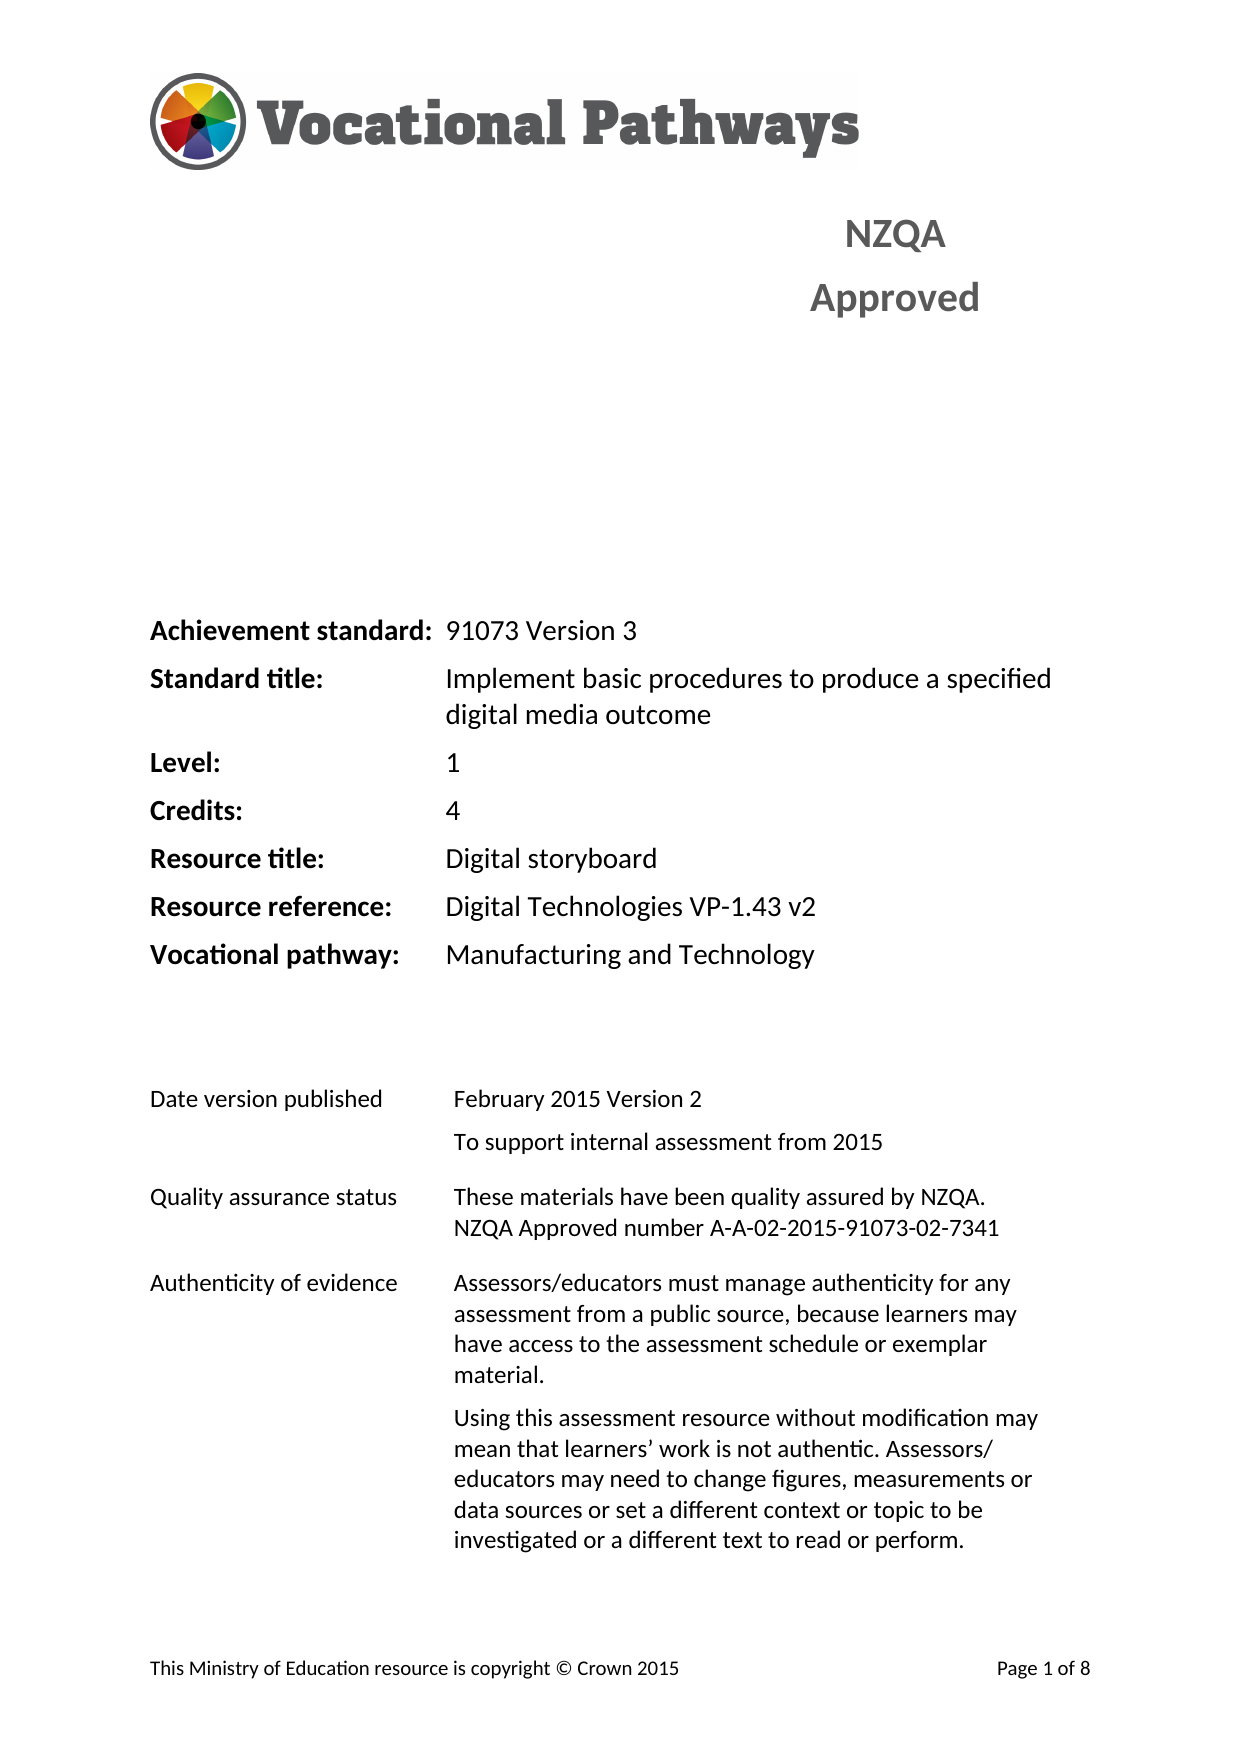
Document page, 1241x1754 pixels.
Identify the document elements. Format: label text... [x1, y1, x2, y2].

text Level: 1 [150, 744, 1090, 779]
text Resource title: Digital storyboard [150, 840, 1090, 876]
text Achievement standard: 91073 Version 3 [150, 612, 1090, 648]
table_header February 2015 Version 2 To support internal assessment from 2015 [443, 1071, 1079, 1169]
table_cell Authenticity of evidence [139, 1255, 442, 1567]
text Vocational pathway: Manufacturing and Technology [150, 936, 1090, 972]
text Resource reference: Digital Technologies VP-1.43 v2 [150, 888, 1090, 924]
table_cell Quality assurance status [139, 1169, 442, 1255]
picture [150, 73, 859, 170]
table_cell These materials have been quality assured by NZQA. NZQA Approved number A-A-02-2015-91073-02-7341 [443, 1169, 1079, 1255]
text Standard title: Implement basic procedures to produce a specified digital media outcome [150, 660, 1090, 731]
table_cell Assessors/educators must manage authenticity for any assessment from a public source, because learners may have access to the assessment schedule or exemplar material. Using this assessment resource without modification may mean that learners’ work is not authentic. Assessors/ educators may need to change figures, measurements or data sources or set a different context or topic to be investigated or a different text to read or perform. [443, 1255, 1079, 1567]
table_header Date version published [139, 1071, 442, 1169]
text Credits: 4 [150, 792, 1090, 828]
